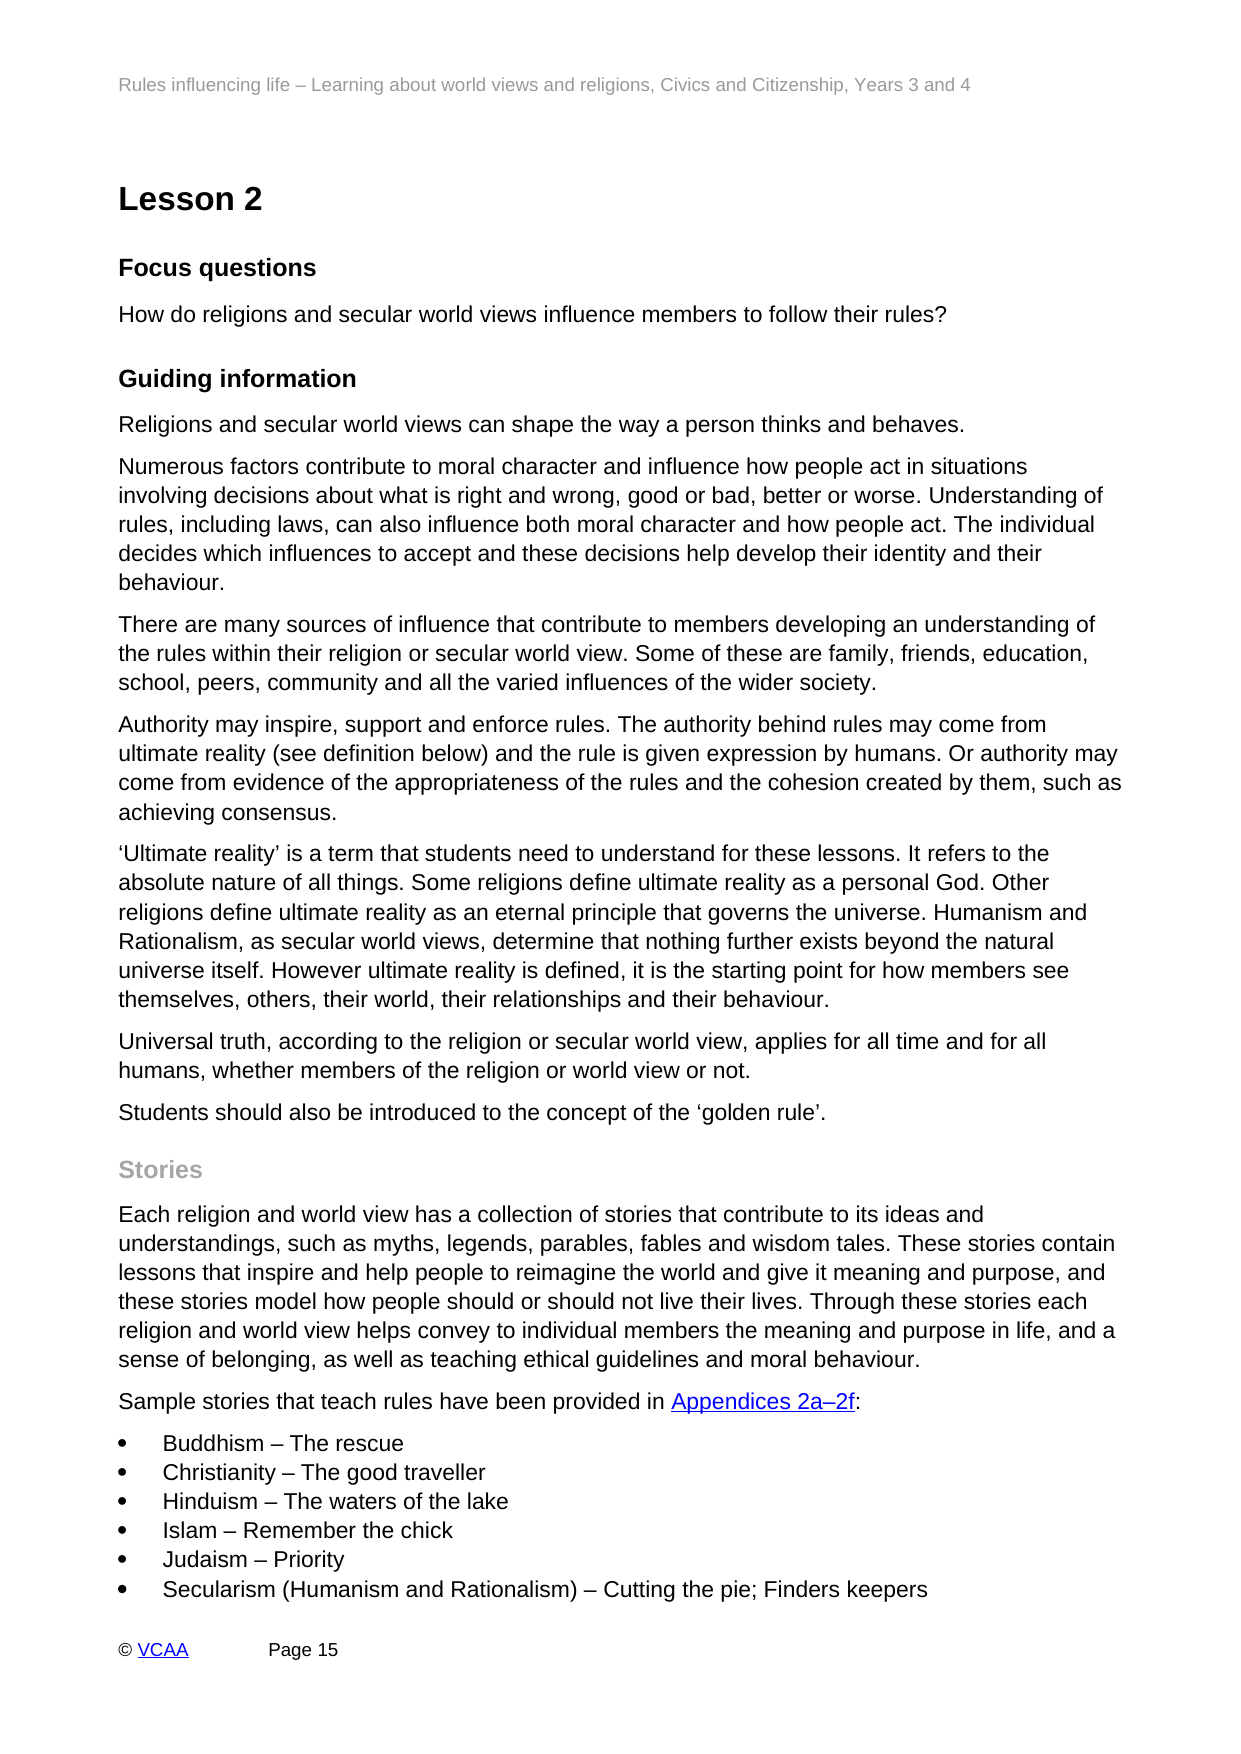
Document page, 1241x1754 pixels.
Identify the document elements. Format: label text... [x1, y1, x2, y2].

text Authority may inspire, support and enforce rules. The authority behind rules may come from ultimate reality (see definition below) and the rule is given expression by humans. Or authority may come from evidence of the appropriateness of the rules and the cohesion created by them, such as achieving consensus. [118, 796, 1122, 826]
text Islam – Remember the chick [118, 1515, 1122, 1544]
text Universal truth, according to the religion or secular world view, applies for all time and for all humans, whether members of the religion or world view or not. [118, 1026, 1122, 1084]
text Each religion and world view has a collection of stories that contribute to its ideas and understandings, such as myths, legends, parables, fables and wisdom tales. These stories contain lessons that inspire and help people to reimagine the world and give it meaning and purpose, and these stories model how people should or should not live their lives. Through these stories each religion and world view helps convey to individual members the meaning and purpose in life, and a sense of belonging, as well as teaching ethical guidelines and moral behaviour. [118, 1199, 1122, 1374]
text Sample stories that teach rules have been provided in Appendices 2a–2f: [118, 1386, 1122, 1415]
text Buddhism – The rescue [118, 1428, 1122, 1457]
text ‘Ultimate reality’ is a term that students need to understand for these lessons. It refers to the absolute nature of all things. Some religions define ultimate reality as a personal God. Other religions define ultimate reality as an eternal principle that governs the universe. Humanism and Rationalism, as secular world views, determine that nothing further exists beyond the natural universe itself. However ultimate reality is defined, it is the starting point for how members see themselves, others, their world, their relationships and their behaviour. [118, 838, 1122, 1013]
text Secularism (Humanism and Rationalism) – Cutting the pie; Finders keepers [118, 1574, 1122, 1603]
text How do religions and secular world views influence members to follow their rules? [118, 299, 1122, 328]
text Authority may inspire, support and enforce rules. The authority behind rules may come from ultimate reality (see definition below) and the rule is given expression by humans. Or authority may come from evidence of the appropriateness of the rules and the cohesion created by them, such as achieving consensus. [118, 709, 1122, 769]
text Students should also be introduced to the concept of the ‘golden rule’. [118, 1097, 1122, 1126]
subtitle Stories [118, 1155, 1122, 1184]
text There are many sources of influence that contribute to members developing an understanding of the rules within their religion or secular world view. Some of these are family, friends, education, school, peers, community and all the varied influences of the wider society. [118, 609, 1122, 697]
text Religions and secular world views can shape the way a person thinks and behaves. [118, 409, 1122, 438]
subtitle Focus questions [118, 247, 1122, 284]
text Numerous factors contribute to moral character and influence how people act in situations involving decisions about what is right and wrong, good or bad, better or worse. Understanding of rules, including laws, can also influence both moral character and how people act. The individual decides which influences to accept and these decisions help develop their identity and their behaviour. [118, 451, 1122, 597]
text Christianity – The good traveller [118, 1457, 1122, 1486]
text Hinduism – The waters of the lake [118, 1486, 1122, 1515]
text Judaism – Priority [118, 1544, 1122, 1574]
subtitle Guiding information [118, 357, 1122, 394]
subtitle Lesson 2 [118, 180, 1122, 217]
